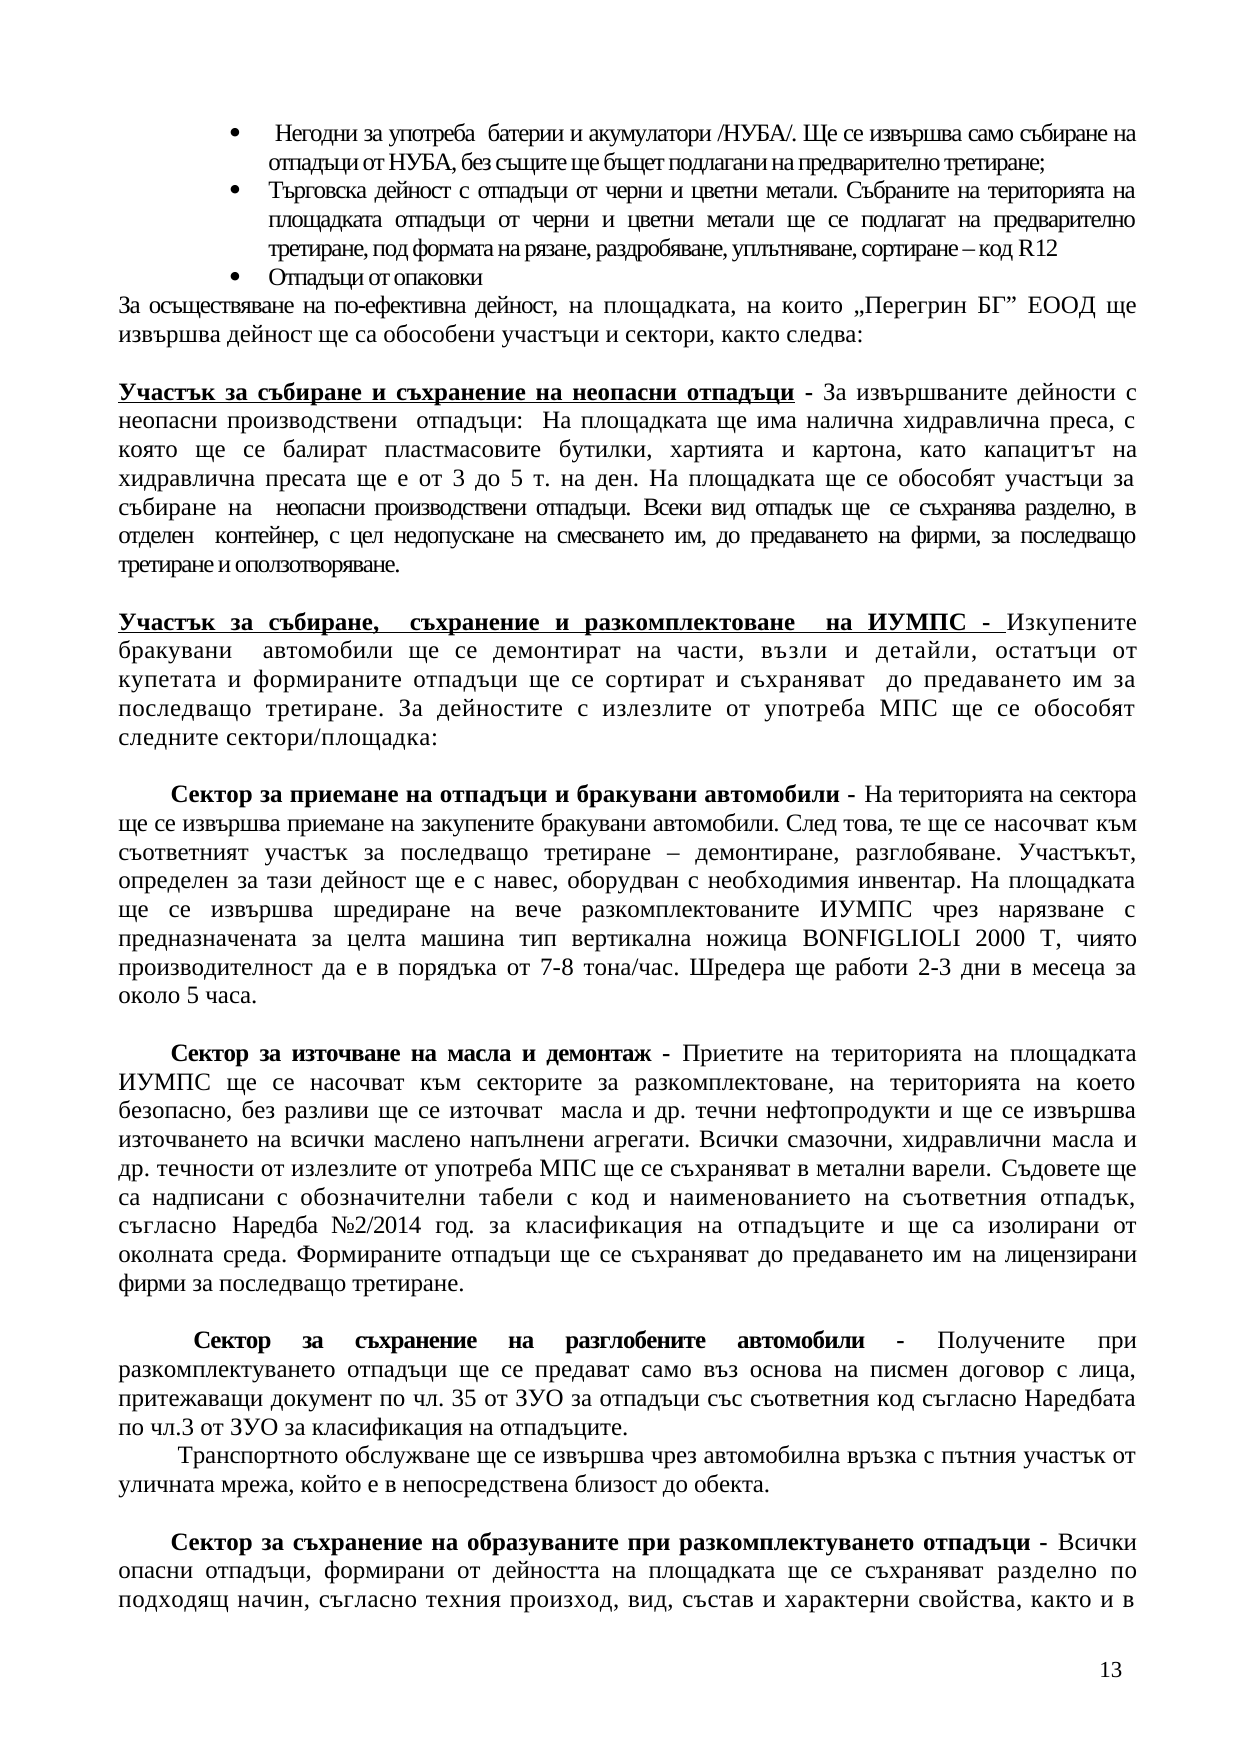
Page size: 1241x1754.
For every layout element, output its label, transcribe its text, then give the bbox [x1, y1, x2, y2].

text Сектор за източване на масла и демонтаж - Приетите на територията на площадката ИУМПС ще се насочват към секторите за разкомплектоване, на територията на което безопасно, без разливи ще се източват масла и др. течни нефтопродукти и ще се извършва източването на всички маслено напълнени агрегати. Всички смазочни, хидравлични масла и др. течности от излезлите от употреба МПС ще се съхраняват в метални варели. Съдовете ще са надписани с обозначителни табели с код и наименованието на съответния отпадък, съгласно Наредба №2/2014 год. за класификация на отпадъците и ще са изолирани от околната среда. Формираните отпадъци ще се съхраняват до предаването им на лицензирани фирми за последващо третиране. [118, 1038, 1137, 1297]
list Търговска дейност с отпадъци от черни и цветни метали. Събраните на територията на площадката отпадъци от черни и цветни метали ще се подлагат на предварително третиране, под формата на рязане, раздробяване, уплътняване, сортиране – код R12 [231, 176, 1137, 262]
text Транспортното обслужване ще се извършва чрез автомобилна връзка с пътния участък от уличната мрежа, който е в непосредствена близост до обекта. [118, 1441, 1137, 1498]
text Участък за събиране, съхранение и разкомплектоване на ИУМПС - Изкупените бракувани автомобили ще се демонтират на части, възли и детайли, остатъци от купетата и формираните отпадъци ще се сортират и съхраняват до предаването им за последващо третиране. За дейностите с излезлите от употреба МПС ще се обособят следните сектори/площадка: [118, 607, 1137, 751]
text Участък за събиране и съхранение на неопасни отпадъци - За извършваните дейности с неопасни производствени отпадъци: На площадката ще има налична хидравлична преса, с която ще се балират пластмасовите бутилки, хартията и картона, като капацитът на хидравлична пресата ще е от 3 до 5 т. на ден. На площадката ще се обособят участъци за събиране на неопасни производствени отпадъци. Всеки вид отпадък ще се съхранява разделно, в отделен контейнер, с цел недопускане на смесването им, до предаването на фирми, за последващо третиране и оползотворяване. [118, 377, 1137, 578]
text Сектор за приемане на отпадъци и бракувани автомобили - На територията на сектора ще се извършва приемане на закупените бракувани автомобили. След това, те ще се насочват към съответният участък за последващо третиране – демонтиране, разглобяване. Участъкът, определен за тази дейност ще е с навес, оборудван с необходимия инвентар. На площадката ще се извършва шредиране на вече разкомплектованите ИУМПС чрез нарязване с предназначената за целта машина тип вертикална ножица BONFIGLIOLI 2000 T, чиято производителност да е в порядъка от 7-8 тона/час. Шредера ще работи 2-3 дни в месеца за около 5 часа. [118, 779, 1137, 1009]
text За осъществяване на по-ефективна дейност, на площадката, на които „Перегрин БГ” ЕООД ще извършва дейност ще са обособени участъци и сектори, както следва: [118, 291, 1137, 348]
text Сектор за съхранение на разглобените автомобили - Получените при разкомплектуването отпадъци ще се предават само въз основа на писмен договор с лица, притежаващи документ по чл. 35 от ЗУО за отпадъци със съответния код съгласно Наредбата по чл.3 от ЗУО за класификация на отпадъците. [118, 1326, 1137, 1441]
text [118, 1527, 1137, 1613]
list Негодни за употреба батерии и акумулатори /НУБА/. Ще се извършва само събиране на отпадъци от НУБА, без същите ще бъщет подлагани на предварително третиране; [231, 118, 1137, 176]
list Отпадъци от опаковки [231, 262, 1137, 291]
